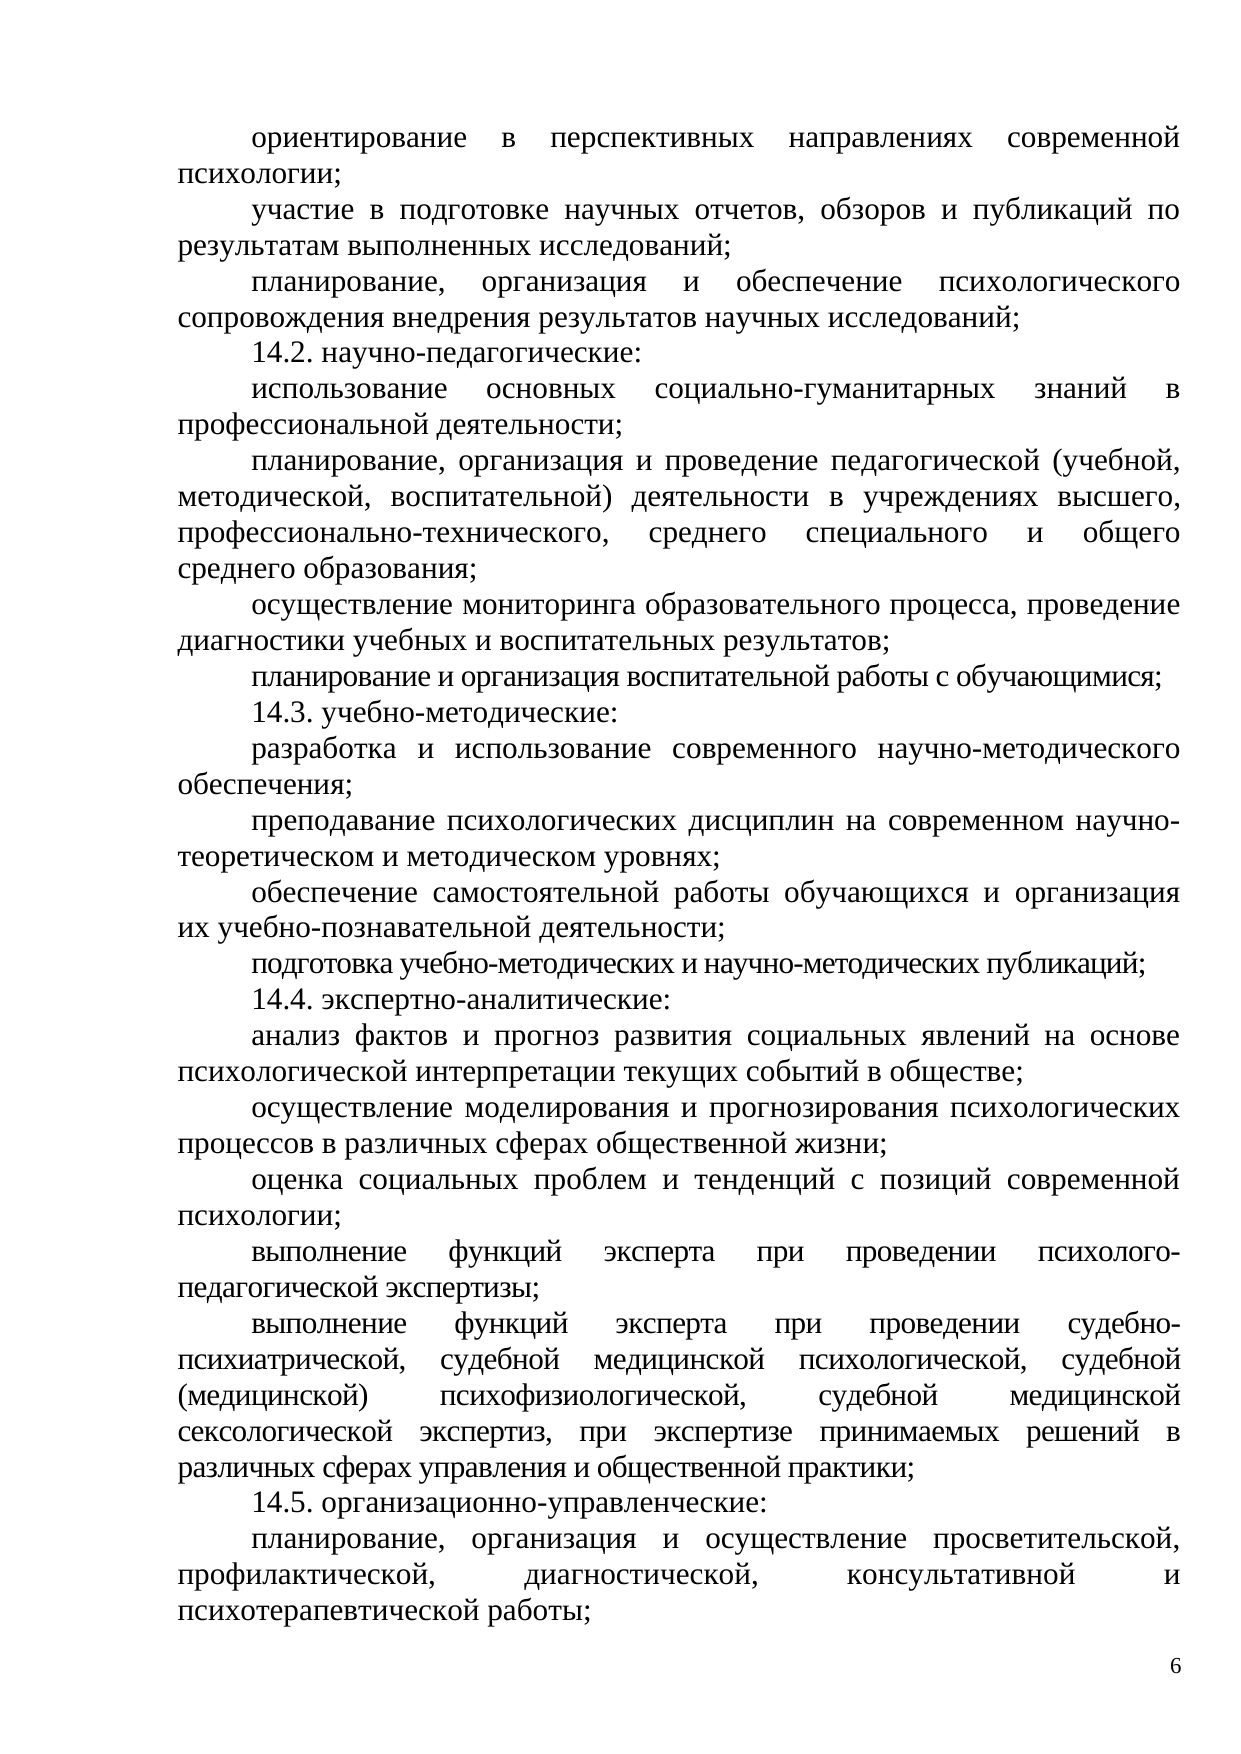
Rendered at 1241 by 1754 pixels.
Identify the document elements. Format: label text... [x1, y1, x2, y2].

text ориентирование в перспективных направлениях современной психологии; [177, 118, 1181, 190]
text разработка и использование современного научно-методического обеспечения; [177, 729, 1181, 801]
text использование основных социально-гуманитарных знаний в профессиональной деятельности; [177, 370, 1181, 442]
text анализ фактов и прогноз развития социальных явлений на основе психологической интерпретации текущих событий в обществе; [177, 1017, 1181, 1088]
text 14.2. научно-педагогические: [177, 334, 1181, 370]
text оценка социальных проблем и тенденций с позиций современной психологии; [177, 1160, 1181, 1232]
text планирование, организация и проведение педагогической (учебной, методической, воспитательной) деятельности в учреждениях высшего, профессионально-технического, среднего специального и общего среднего образования; [177, 442, 1181, 585]
text преподавание психологических дисциплин на современном научно-теоретическом и методическом уровнях; [177, 801, 1181, 873]
text планирование, организация и обеспечение психологического сопровождения внедрения результатов научных исследований; [177, 262, 1181, 334]
text 14.5. организационно-управленческие: [177, 1484, 1181, 1520]
text осуществление мониторинга образовательного процесса, проведение диагностики учебных и воспитательных результатов; [177, 585, 1181, 657]
text 14.4. экспертно-аналитические: [177, 981, 1181, 1017]
text планирование, организация и осуществление просветительской, профилактической, диагностической, консультативной и психотерапевтической работы; [177, 1520, 1181, 1627]
text обеспечение самостоятельной работы обучающихся и организация их учебно-познавательной деятельности; [177, 873, 1181, 945]
text подготовка учебно-методических и научно-методических публикаций; [177, 945, 1181, 981]
text выполнение функций эксперта при проведении психолого-педагогической экспертизы; [177, 1232, 1181, 1304]
text планирование и организация воспитательной работы с обучающимися; [177, 657, 1181, 693]
text 14.3. учебно-методические: [177, 693, 1181, 729]
text участие в подготовке научных отчетов, обзоров и публикаций по результатам выполненных исследований; [177, 190, 1181, 262]
text выполнение функций эксперта при проведении судебно-психиатрической, судебной медицинской психологической, судебной (медицинской) психофизиологической, судебной медицинской сексологической экспертиз, при экспертизе принимаемых решений в различных сферах управления и общественной практики; [177, 1304, 1181, 1484]
text осуществление моделирования и прогнозирования психологических процессов в различных сферах общественной жизни; [177, 1088, 1181, 1160]
